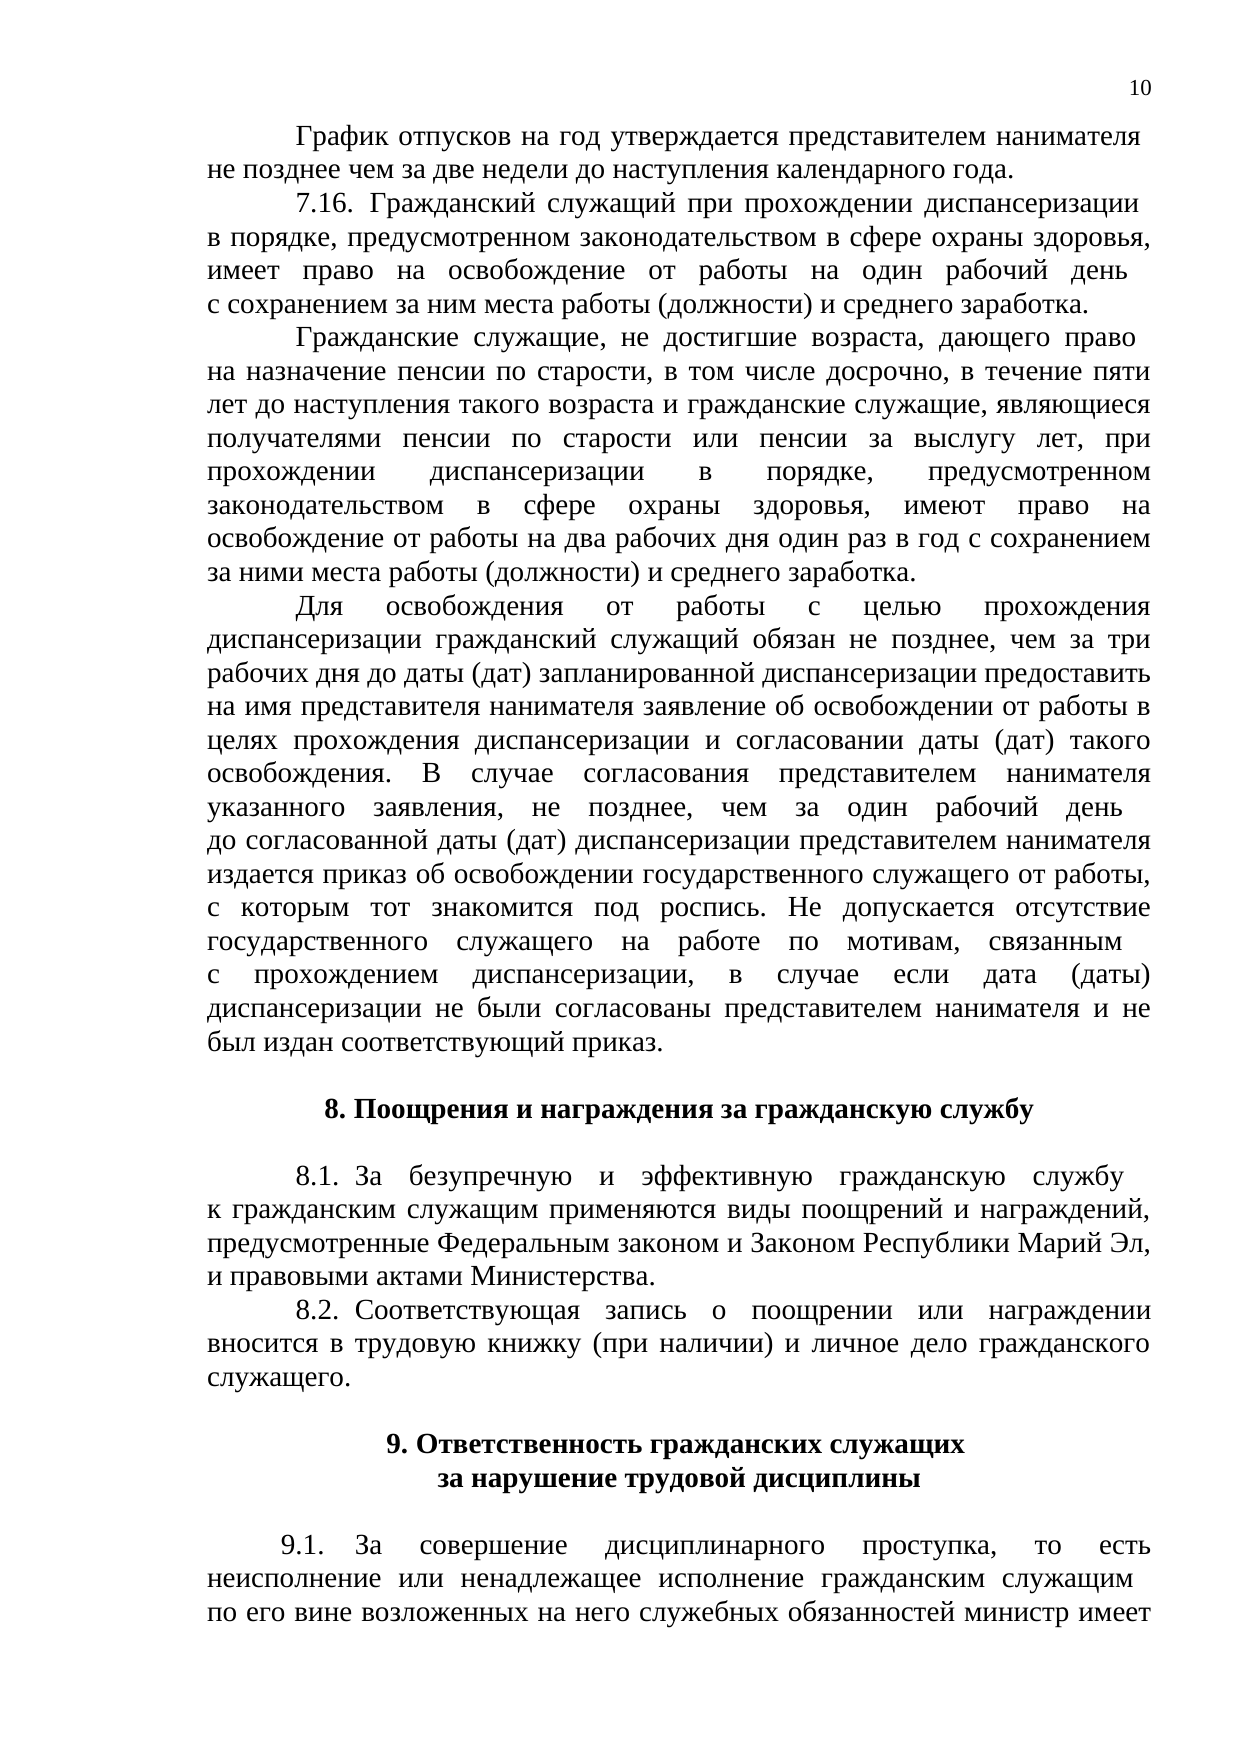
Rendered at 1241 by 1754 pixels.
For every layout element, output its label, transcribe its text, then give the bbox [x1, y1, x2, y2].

list Гражданские служащие, не достигшие возраста, дающего право на назначение пенсии по старости, в том числе досрочно, в течение пяти лет до наступления такого возраста и гражданские служащие, являющиеся получателями пенсии по старости или пенсии за выслугу лет, при прохождении диспансеризации в порядке, предусмотренном законодательством в сфере охраны здоровья, имеют право на освобождение от работы на два рабочих дня один раз в год с сохранением за ними места работы (должности) и среднего заработка. [207, 319, 1152, 588]
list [207, 1527, 1152, 1627]
list Соответствующая запись о поощрении или награждении вносится в трудовую книжку (при наличии) и личное дело гражданского служащего. [207, 1292, 1152, 1393]
list Ответственность гражданских служащих за нарушение трудовой дисциплины [207, 1426, 1152, 1493]
list За безупречную и эффективную гражданскую службу к гражданским служащим применяются виды поощрений и награждений, предусмотренные Федеральным законом и Законом Республики Марий Эл, и правовыми актами Министерства. [207, 1158, 1152, 1292]
list Для освобождения от работы с целью прохождения диспансеризации гражданский служащий обязан не позднее, чем за три рабочих дня до даты (дат) запланированной диспансеризации предоставить на имя представителя нанимателя заявление об освобождении от работы в целях прохождения диспансеризации и согласовании даты (дат) такого освобождения. В случае согласования представителем нанимателя указанного заявления, не позднее, чем за один рабочий день до согласованной даты (дат) диспансеризации представителем нанимателя издается приказ об освобождении государственного служащего от работы, с которым тот знакомится под роспись. Не допускается отсутствие государственного служащего на работе по мотивам, связанным с прохождением диспансеризации, в случае если дата (даты) диспансеризации не были согласованы представителем нанимателя и не был издан соответствующий приказ. [207, 588, 1152, 1057]
text График отпусков на год утверждается представителем нанимателя не позднее чем за две недели до наступления календарного года. [207, 118, 1152, 185]
list Гражданский служащий при прохождении диспансеризации в порядке, предусмотренном законодательством в сфере охраны здоровья, имеет право на освобождение от работы на один рабочий день с сохранением за ним места работы (должности) и среднего заработка. [207, 185, 1152, 319]
list Поощрения и награждения за гражданскую службу [207, 1091, 1152, 1124]
